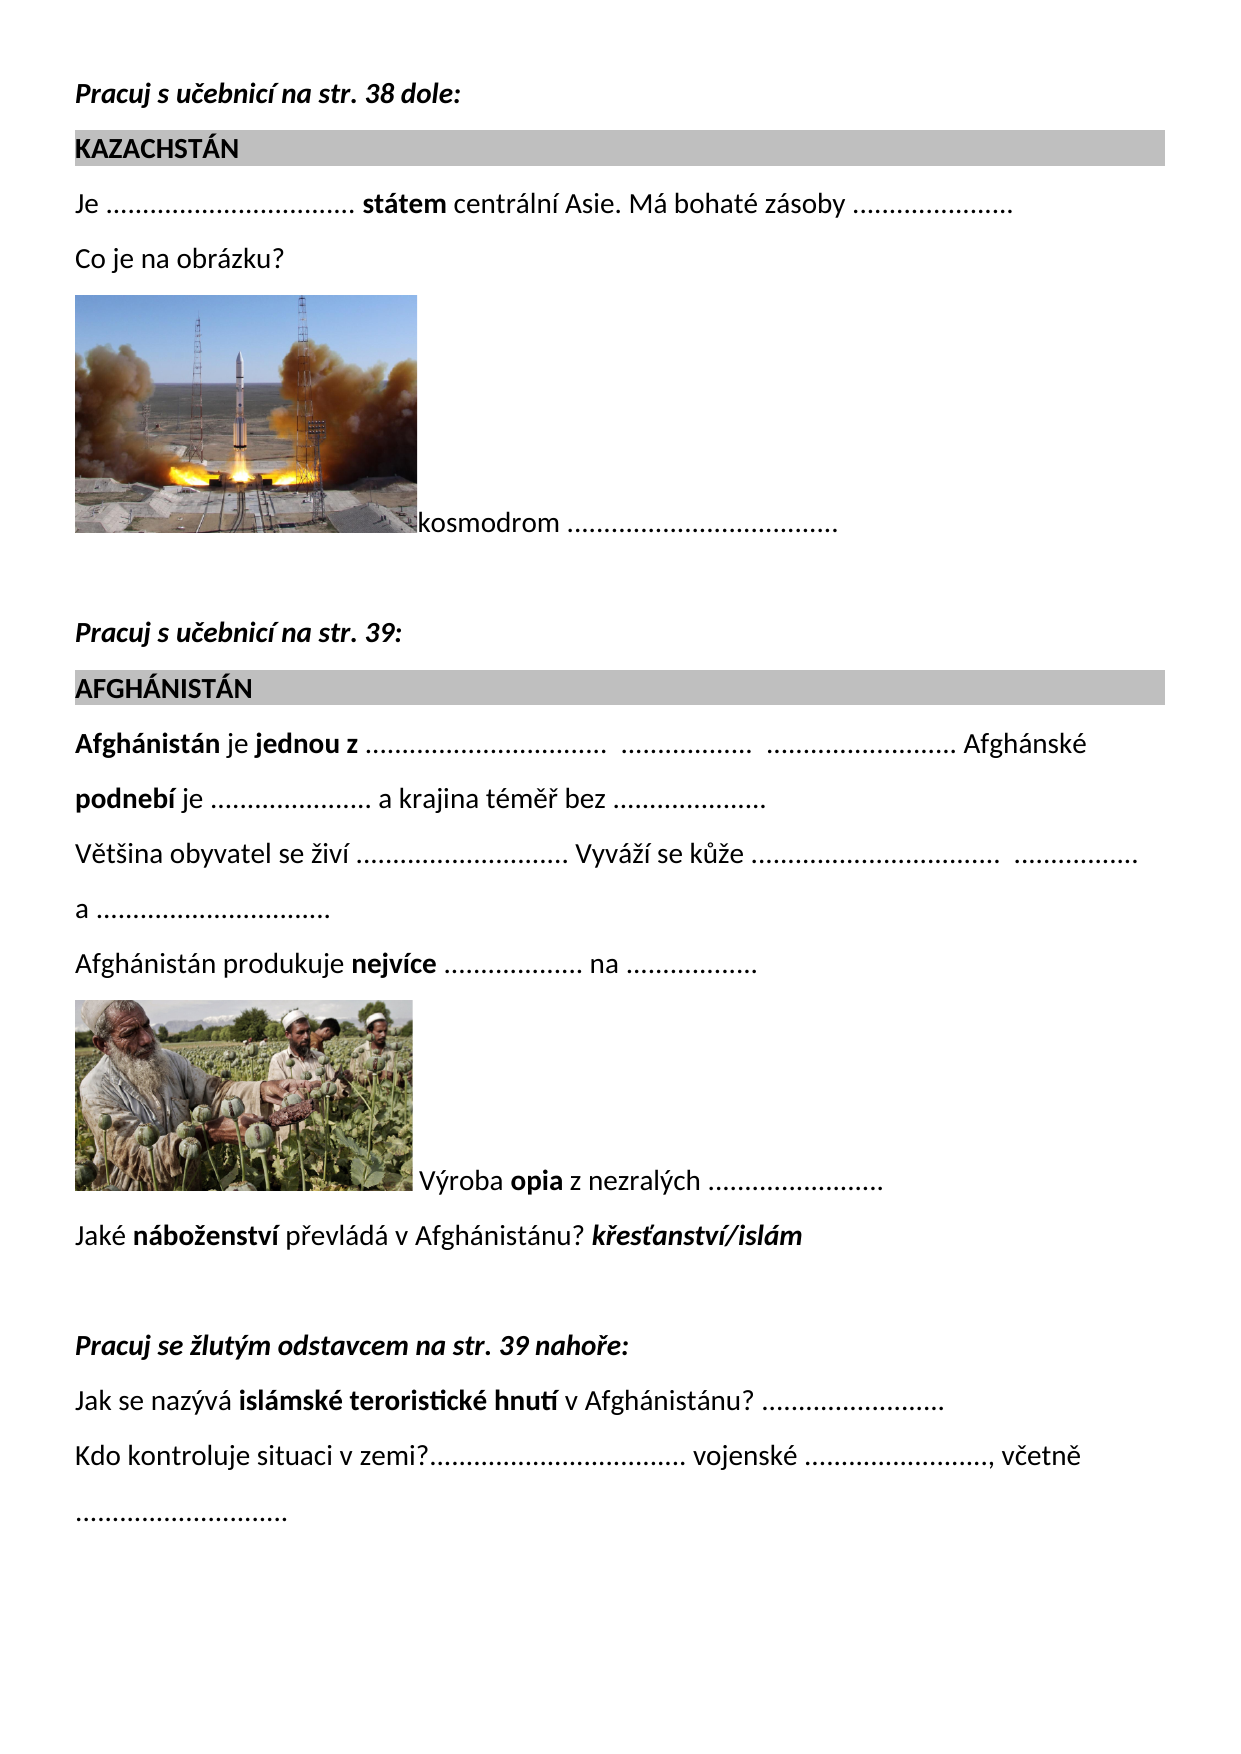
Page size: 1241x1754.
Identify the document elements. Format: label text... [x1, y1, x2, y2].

text Pracuj s učebnicí na str. 38 dole: [75, 75, 1165, 111]
text Je .................................. státem centrální Asie. Má bohaté zásoby ...................... [75, 185, 1165, 221]
text ............................. [75, 1493, 1165, 1528]
text a ................................ [75, 890, 1165, 926]
text AFGHÁNISTÁN [75, 670, 1165, 705]
text Co je na obrázku? [75, 240, 1165, 276]
picture [75, 295, 418, 533]
text Jaké náboženství převládá v Afghánistánu? křesťanství/islám [75, 1217, 1165, 1253]
text Jak se nazývá islámské teroristické hnutí v Afghánistánu? ......................... [75, 1382, 1165, 1418]
text Afghánistán je jednou z ................................. .................. .......................... Afghánské [75, 725, 1165, 760]
text KAZACHSTÁN [75, 130, 1165, 166]
text Afghánistán produkuje nejvíce ................... na .................. [75, 945, 1165, 981]
text Pracuj s učebnicí na str. 39: [75, 614, 1165, 650]
text Pracuj se žlutým odstavcem na str. 39 nahoře: [75, 1327, 1165, 1363]
picture [75, 1000, 413, 1191]
text podnebí je ...................... a krajina téměř bez ..................... [75, 780, 1165, 816]
text Kdo kontroluje situaci v zemi?................................... vojenské ........................., včetně [75, 1437, 1165, 1473]
text Většina obyvatel se živí ............................. Vyváží se kůže .................................. ................. [75, 835, 1165, 871]
